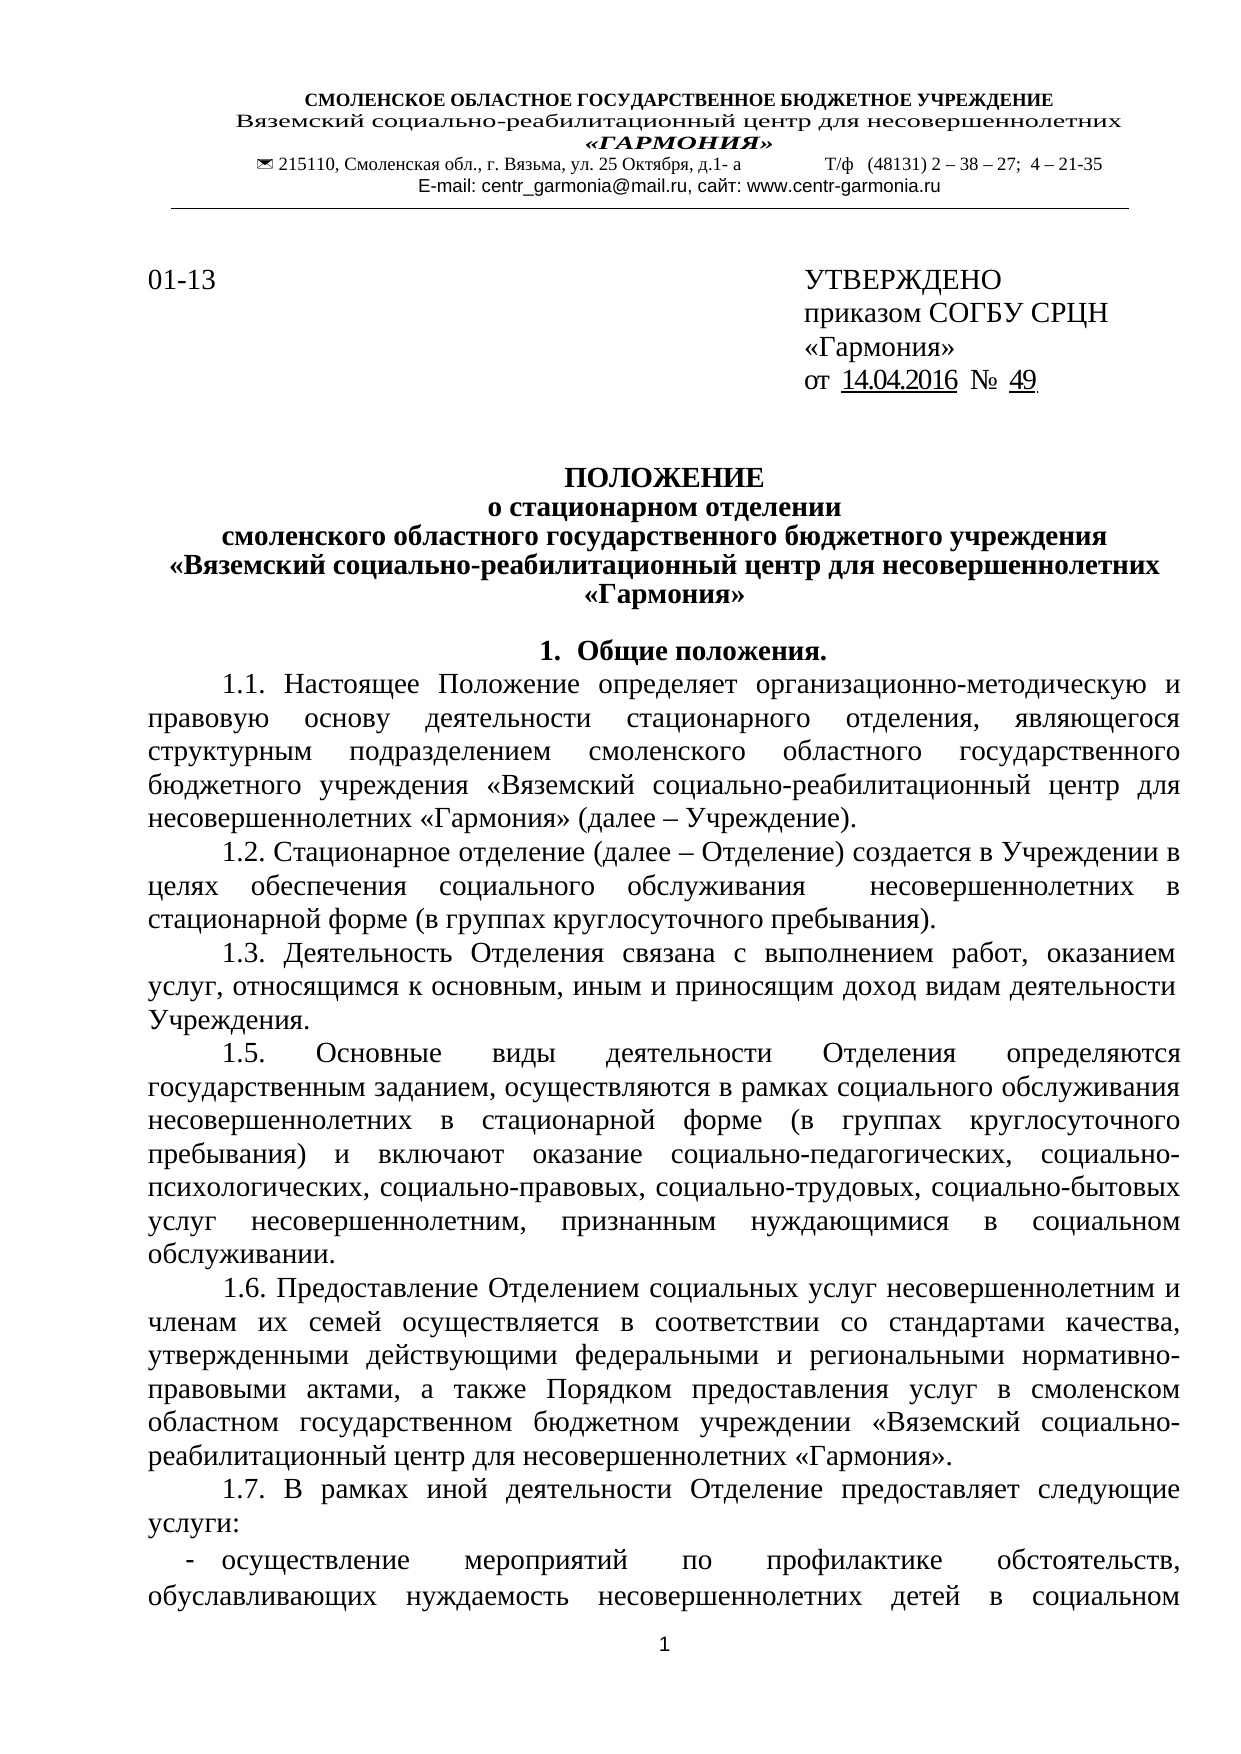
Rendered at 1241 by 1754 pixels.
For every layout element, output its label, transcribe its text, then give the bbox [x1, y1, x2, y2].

text 1.1. Настоящее Положение определяет организационно-методическую и правовую основу деятельности стационарного отделения, являющегося структурным подразделением смоленского областного государственного бюджетного учреждения «Вяземский социально-реабилитационный центр для несовершеннолетних «Гармония» (далее – Учреждение). [148, 666, 1181, 834]
text о стационарном отделении [148, 493, 1181, 522]
text E-mail: centr_garmonia@mail.ru, сайт: www.centr-garmonia.ru [148, 175, 1211, 196]
list 1.7. В рамках иной деятельности Отделение предоставляет следующие услуги: [148, 1471, 1181, 1538]
list Общие положения. [185, 638, 1181, 666]
text Вяземский социально-реабилитационный центр для несовершеннолетних [148, 110, 1211, 132]
text «ГАРМОНИЯ» [148, 132, 1211, 153]
text 1.3. Деятельность Отделения связана с выполнением работ, оказанием услуг, относящимся к основным, иным и приносящим доход видам деятельности Учреждения. [148, 935, 1177, 1035]
text 1.2. Стационарное отделение (далее – Отделение) создается в Учреждении в целях обеспечения социального обслуживания несовершеннолетних в стационарной форме (в группах круглосуточного пребывания). [148, 834, 1181, 935]
text «Вяземский социально-реабилитационный центр для несовершеннолетних [148, 551, 1181, 580]
list 1.5. Основные виды деятельности Отделения определяются государственным заданием, осуществляются в рамках социального обслуживания несовершеннолетних в стационарной форме (в группах круглосуточного пребывания) и включают оказание социально-педагогических, социально-психологических, социально-правовых, социально-трудовых, социально-бытовых услуг несовершеннолетним, признанным нуждающимися в социальном обслуживании. [148, 1035, 1181, 1270]
text смоленского областного государственного бюджетного учреждения [148, 522, 1181, 551]
text 1.6. Предоставление Отделением социальных услуг несовершеннолетним и членам их семей осуществляется в соответствии со стандартами качества, утвержденными действующими федеральными и региональными нормативно-правовыми актами, а также Порядком предоставления услуг в смоленском областном государственном бюджетном учреждении «Вяземский социально-реабилитационный центр для несовершеннолетних «Гармония». [148, 1270, 1181, 1471]
text «Гармония» [148, 580, 1181, 609]
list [148, 1538, 1181, 1612]
text ПОЛОЖЕНИЕ [148, 464, 1181, 493]
text СМОЛЕНСКОЕ ОБЛАСТНОЕ ГОСУДАРСТВЕННОЕ БЮДЖЕТНОЕ УЧРЕЖДЕНИЕ [148, 89, 1211, 110]
text 215110, Смоленская обл., г. Вязьма, ул. 25 Октября, д.1- а Т/ф (48131) 2 – 38 – 27; 4 – 21-35 [148, 153, 1211, 175]
table_header УТВЕРЖДЕНО приказом СОГБУ СРЦН «Гармония» от 14.04.2016 № 49 [664, 262, 1160, 429]
table_header 01-13 [136, 262, 664, 429]
